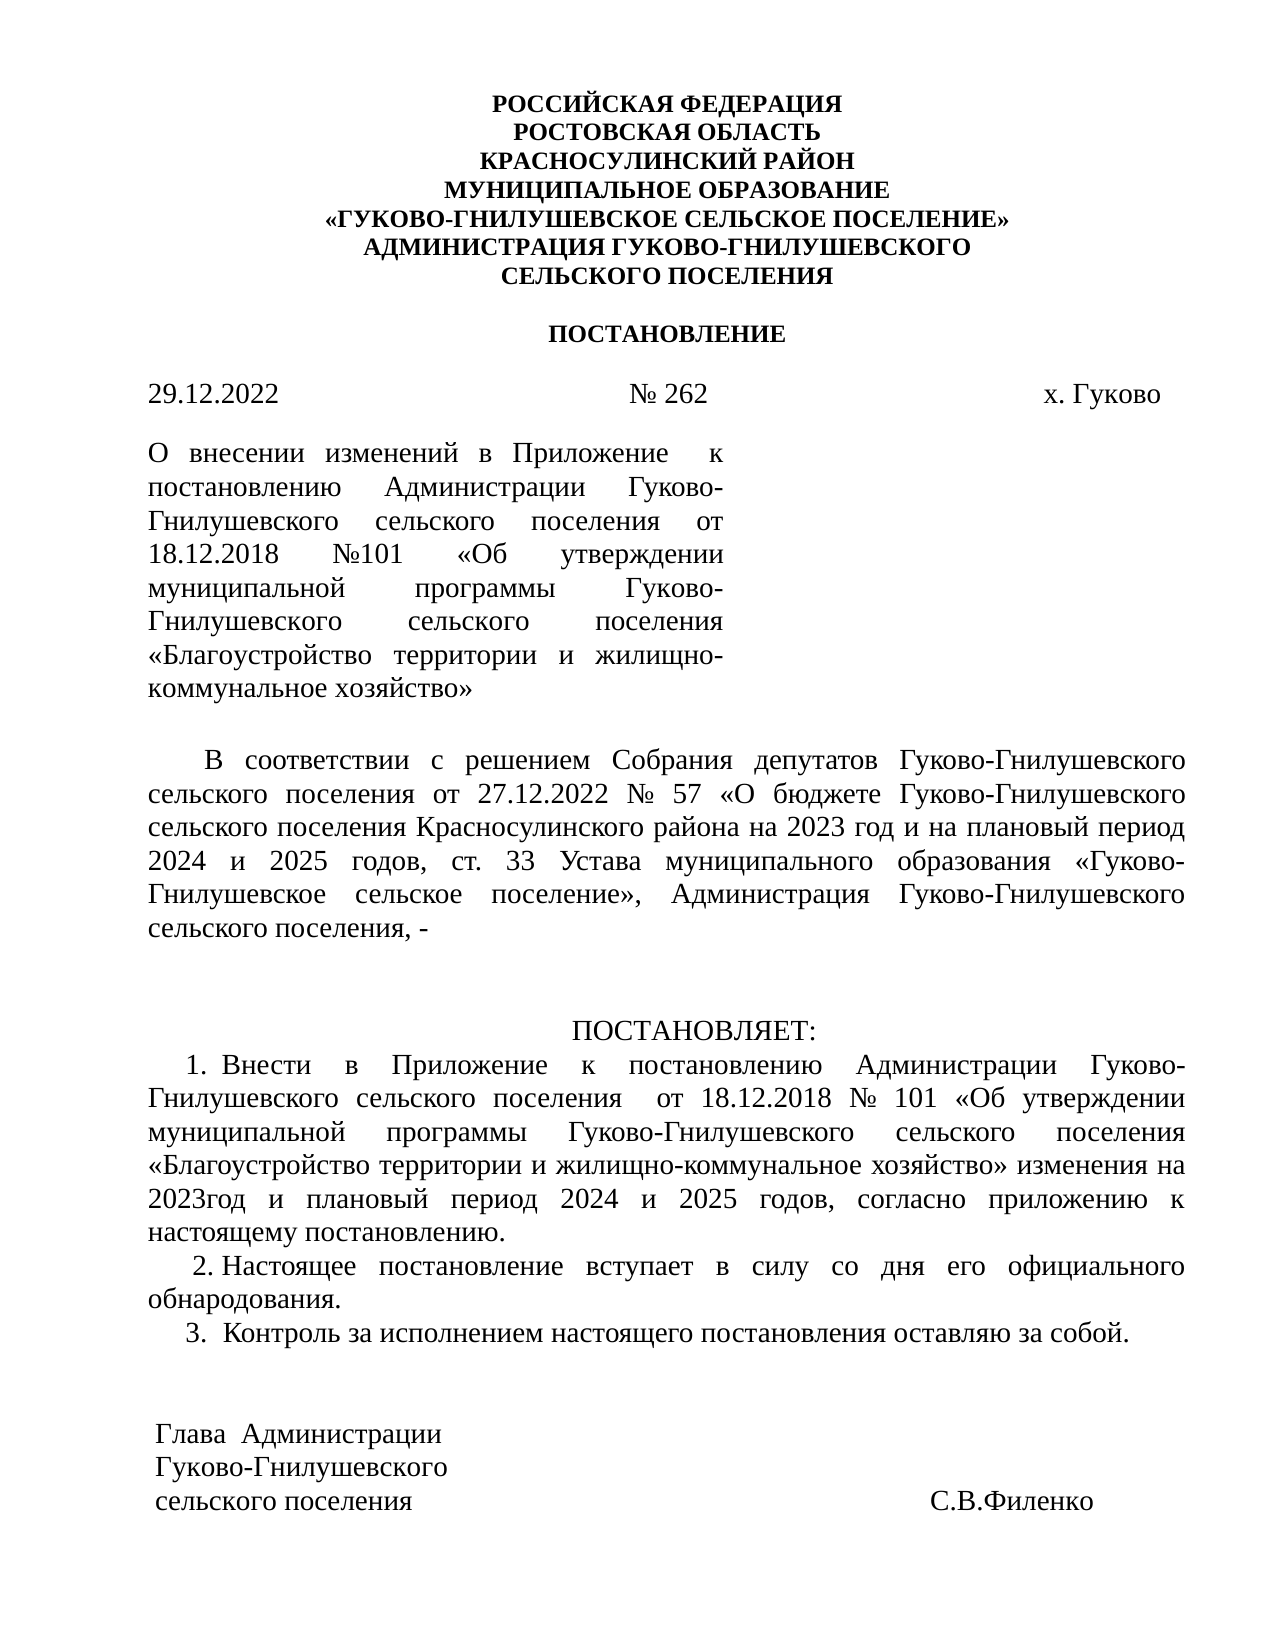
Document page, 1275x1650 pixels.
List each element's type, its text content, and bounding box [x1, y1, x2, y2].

text ПОСТАНОВЛЕНИЕ [148, 319, 1186, 347]
list Настоящее постановление вступает в силу со дня его официального обнародования. [148, 1248, 1186, 1315]
text Гуково-Гнилушевского [148, 1449, 1186, 1483]
text Глава Администрации [148, 1416, 1186, 1449]
text ПОСТАНОВЛЯЕТ: [148, 1013, 1181, 1047]
text РОССИЙСКАЯ ФЕДЕРАЦИЯ [148, 89, 1186, 117]
text МУНИЦИПАЛЬНОЕ ОБРАЗОВАНИЕ [148, 175, 1186, 204]
text КРАСНОСУЛИНСКИЙ РАЙОН [148, 146, 1186, 175]
text сельского поселения С.В.Филенко [148, 1483, 1186, 1516]
text 29.12.2022 № 262 х. Гуково [148, 376, 1186, 410]
text О внесении изменений в Приложение к постановлению Администрации Гуково-Гнилушевского сельского поселения от 18.12.2018 №101 «Об утверждении муниципальной программы Гуково-Гнилушевского сельского поселения «Благоустройство территории и жилищно-коммунальное хозяйство» [148, 436, 724, 704]
list Контроль за исполнением настоящего постановления оставляю за собой. [185, 1315, 1186, 1349]
text СЕЛЬСКОГО ПОСЕЛЕНИЯ [148, 261, 1186, 290]
list Внести в Приложение к постановлению Администрации Гуково-Гнилушевского сельского поселения от 18.12.2018 № 101 «Об утверждении муниципальной программы Гуково-Гнилушевского сельского поселения «Благоустройство территории и жилищно-коммунальное хозяйство» изменения на 2023год и плановый период 2024 и 2025 годов, согласно приложению к настоящему постановлению. [148, 1047, 1186, 1248]
text АДМИНИСТРАЦИЯ ГУКОВО-ГНИЛУШЕВСКОГО [148, 232, 1186, 261]
text В соответствии c решением Собрания депутатов Гуково-Гнилушевского сельского поселения от 27.12.2022 № 57 «О бюджете Гуково-Гнилушевского сельского поселения Красносулинского района на 2023 год и на плановый период 2024 и 2025 годов, ст. 33 Устава муниципального образования «Гуково-Гнилушевское сельское поселение», Администрация Гуково-Гнилушевского сельского поселения, - [148, 742, 1186, 944]
text «ГУКОВО-ГНИЛУШЕВСКОЕ СЕЛЬСКОЕ ПОСЕЛЕНИЕ» [148, 204, 1186, 232]
text РОСТОВСКАЯ ОБЛАСТЬ [148, 117, 1186, 146]
